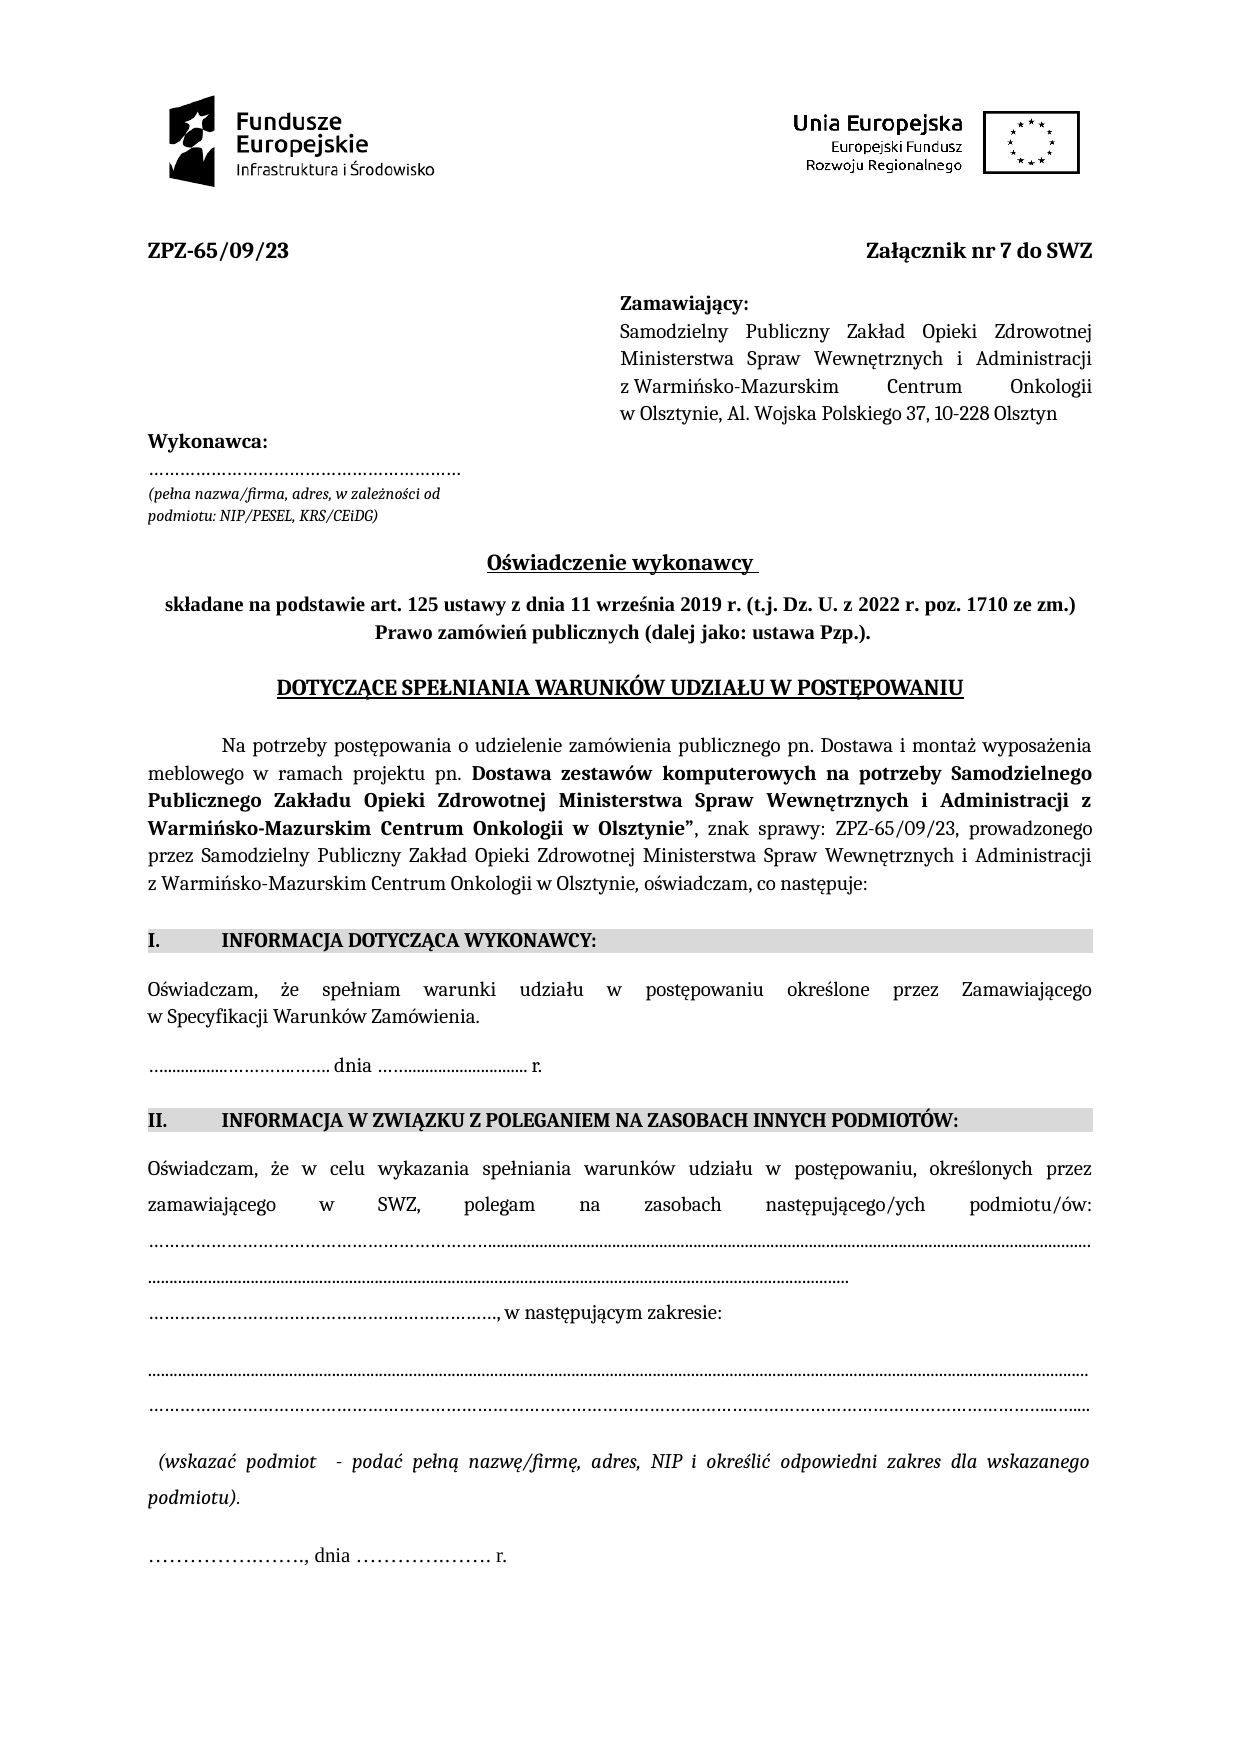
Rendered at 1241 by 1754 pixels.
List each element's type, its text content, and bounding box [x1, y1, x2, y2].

text Prawo zamówień publicznych (dalej jako: ustawa Pzp.). [148, 619, 1093, 644]
text II. INFORMACJA W ZWIĄZKU Z POLEGANIEM NA ZASOBACH INNYCH PODMIOTÓW: [148, 1108, 1093, 1132]
text ZPZ-65/09/23 Załącznik nr 7 do SWZ [148, 238, 1093, 264]
text I. INFORMACJA DOTYCZĄCA WYKONAWCY: [148, 929, 1093, 953]
text Oświadczam, że w celu wykazania spełniania warunków udziału w postępowaniu, określonych przez zamawiającego w SWZ, polegam na zasobach następującego/ych podmiotu/ów: …………………………………………………………................................................................................................................................................................................................................................................................................................................………………………………………….………………, w następującym zakresie: [148, 1157, 1093, 1324]
text ............................................................................................................................................................................................................................ …………………………………………………………………………………………….…………………………………………………………...….... [148, 1357, 1093, 1417]
text (pełna nazwa/firma, adres, w zależności od podmiotu: NIP/PESEL, KRS/CEiDG) [148, 484, 472, 526]
text składane na podstawie art. 125 ustawy z dnia 11 września 2019 r. (t.j. Dz. U. z 2022 r. poz. 1710 ze zm.) [148, 592, 1093, 616]
text Oświadczenie wykonawcy [148, 549, 1093, 576]
text …………………………………………………… [148, 457, 472, 481]
text …...............………….……. dnia ……............................ r. [148, 1053, 1093, 1077]
text Oświadczam, że spełniam warunki udziału w postępowaniu określone przez Zamawiającego w Specyfikacji Warunków Zamówienia. [148, 977, 1093, 1029]
text Samodzielny Publiczny Zakład Opieki Zdrowotnej Ministerstwa Spraw Wewnętrznych i Administracji z Warmińsko-Mazurskim Centrum Onkologii w Olsztynie, Al. Wojska Polskiego 37, 10-228 Olsztyn [620, 319, 1093, 426]
text (wskazać podmiot - podać pełną nazwę/firmę, adres, NIP i określić odpowiedni zakres dla wskazanego podmiotu). [148, 1450, 1093, 1510]
text Na potrzeby postępowania o udzielenie zamówienia publicznego pn. Dostawa i montaż wyposażenia meblowego w ramach projektu pn. Dostawa zestawów komputerowych na potrzeby Samodzielnego Publicznego Zakładu Opieki Zdrowotnej Ministerstwa Spraw Wewnętrznych i Administracji z Warmińsko-Mazurskim Centrum Onkologii w Olsztynie”, znak sprawy: ZPZ-65/09/23, prowadzonego przez Samodzielny Publiczny Zakład Opieki Zdrowotnej Ministerstwa Spraw Wewnętrznych i Administracji z Warmińsko-Mazurskim Centrum Onkologii w Olsztynie, oświadczam, co następuje: [148, 734, 1093, 895]
text Wykonawca: [148, 429, 1093, 453]
text Zamawiający: [620, 292, 1093, 316]
picture [147, 73, 1093, 210]
text …………….……., dnia ………….……. r. [148, 1543, 1093, 1567]
text DOTYCZĄCE SPEŁNIANIA WARUNKÓW UDZIAŁU W POSTĘPOWANIU [148, 675, 1093, 701]
